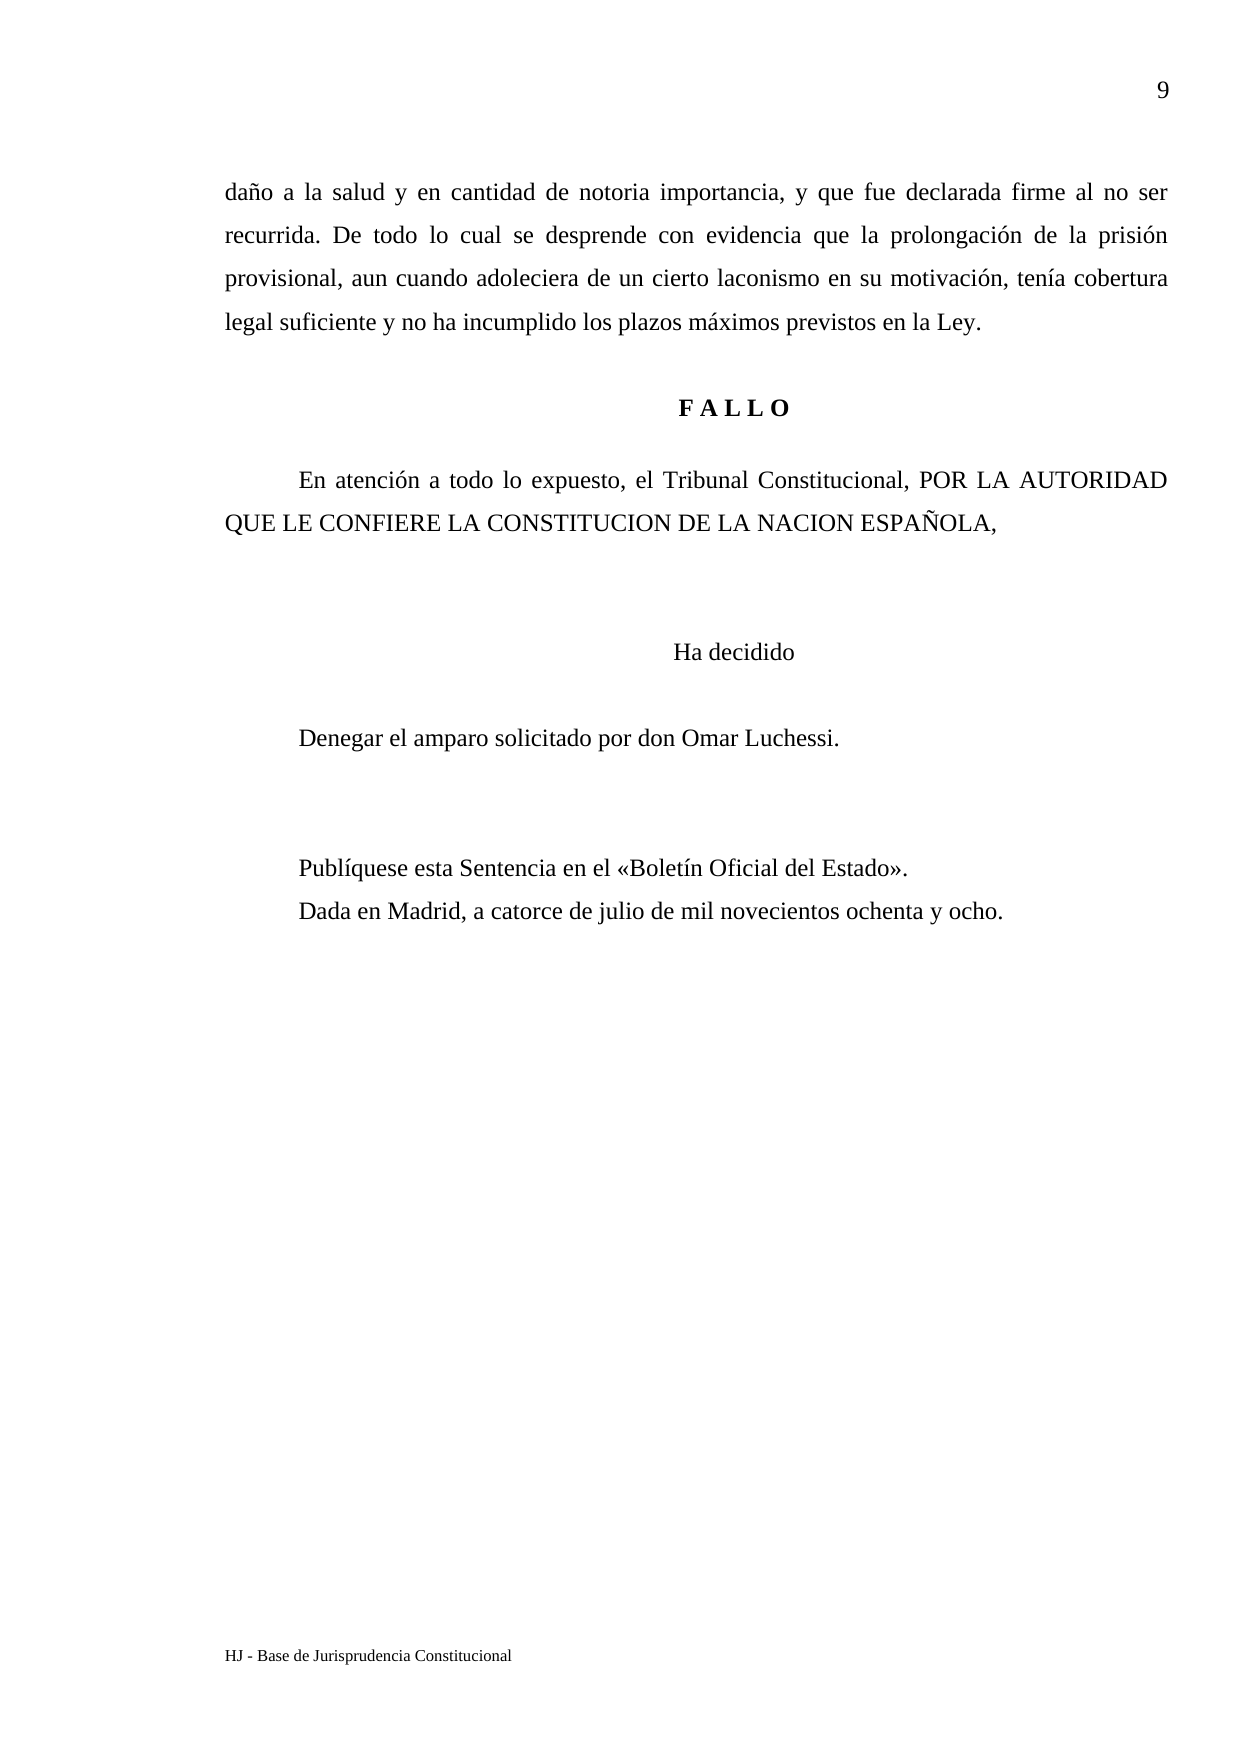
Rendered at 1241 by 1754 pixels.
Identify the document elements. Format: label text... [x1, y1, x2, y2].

text Ha decidido [224, 637, 1169, 666]
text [224, 177, 1169, 335]
text Publíquese esta Sentencia en el «Boletín Oficial del Estado». [224, 853, 1169, 882]
text Denegar el amparo solicitado por don Omar Luchessi. [224, 723, 1169, 752]
subtitle F A L L O [224, 393, 1169, 422]
text En atención a todo lo expuesto, el Tribunal Constitucional, POR LA AUTORIDAD QUE LE CONFIERE LA CONSTITUCION DE LA NACION ESPAÑOLA, [224, 465, 1169, 537]
text Dada en Madrid, a catorce de julio de mil novecientos ochenta y ocho. [224, 896, 1169, 925]
